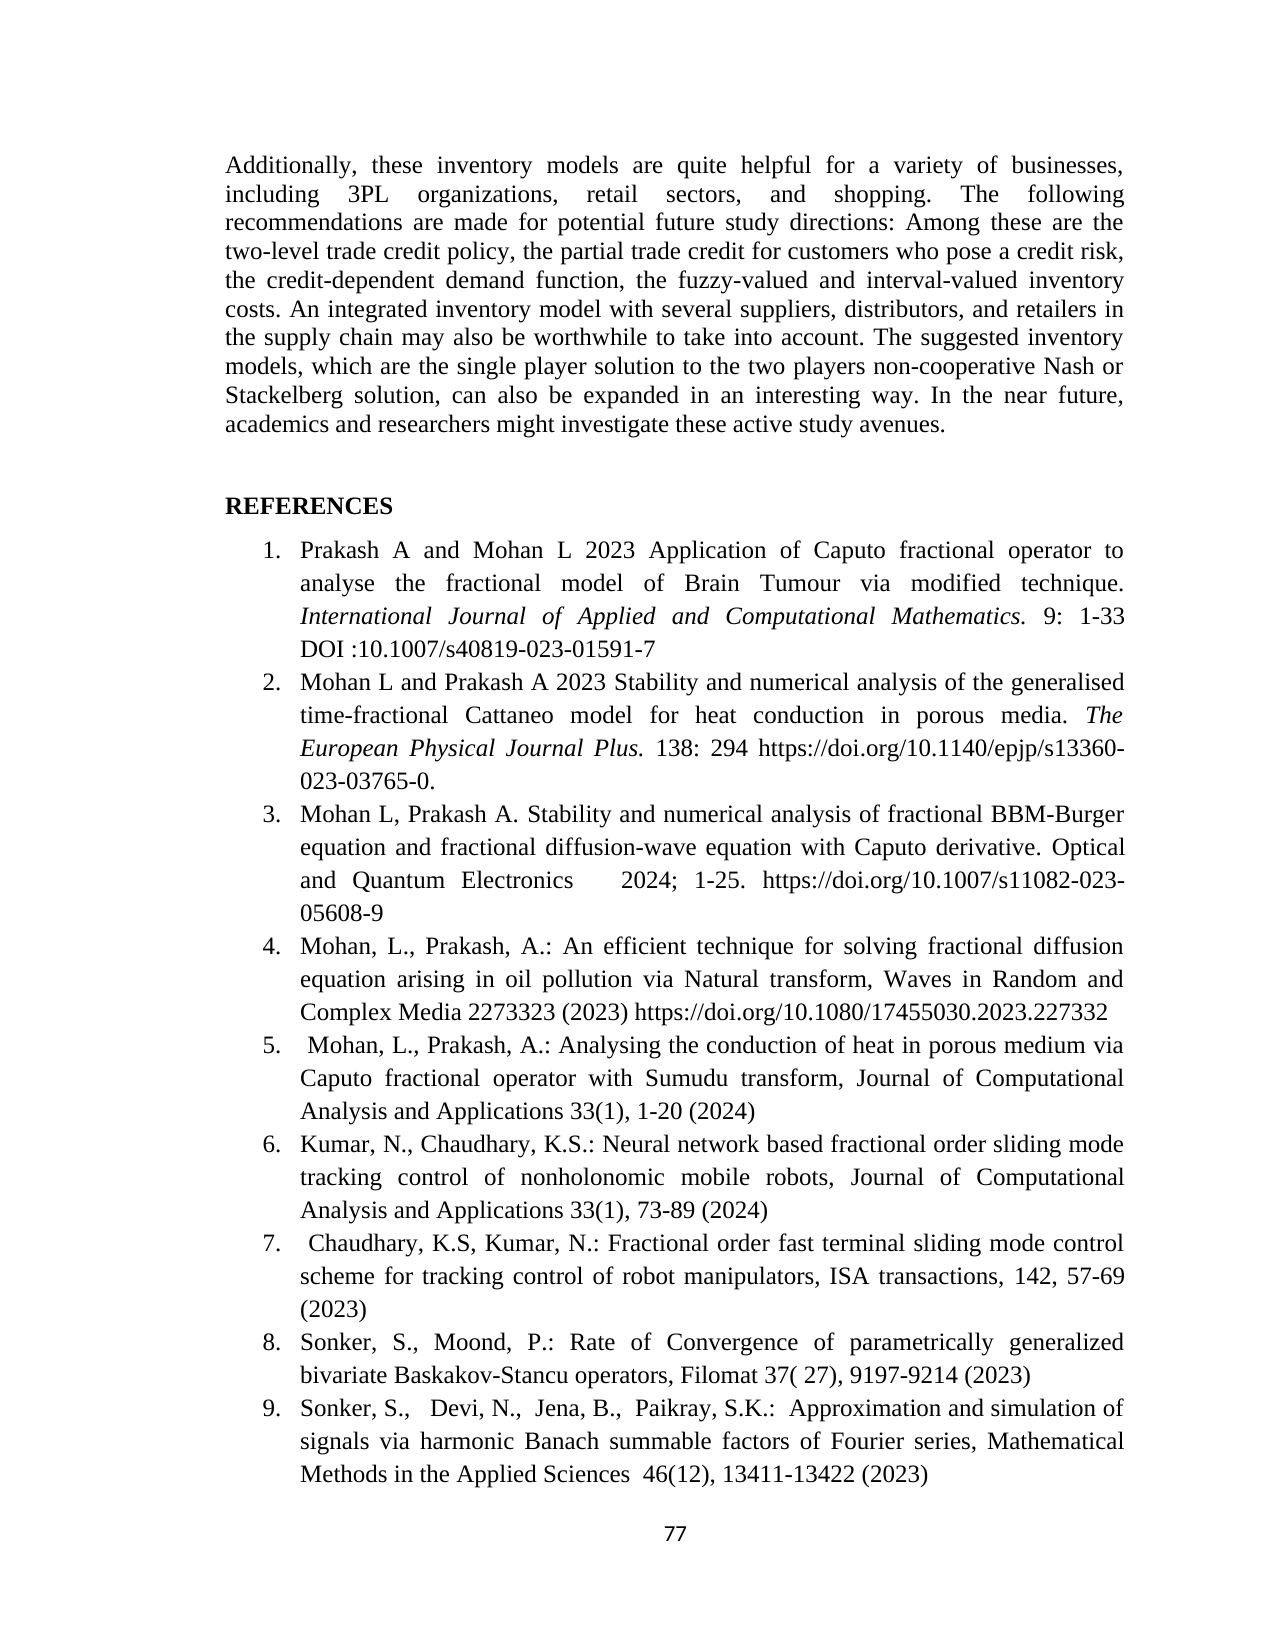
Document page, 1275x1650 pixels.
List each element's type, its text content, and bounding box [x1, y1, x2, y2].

list Mohan, L., Prakash, A.: Analysing the conduction of heat in porous medium via Caputo fractional operator with Sumudu transform, Journal of Computational Analysis and Applications 33(1), 1-20 (2024) [262, 1030, 1125, 1125]
list Sonker, S., Devi, N., Jena, B., Paikray, S.K.: Approximation and simulation of signals via harmonic Banach summable factors of Fourier series, Mathematical Methods in the Applied Sciences 46(12), 13411-13422 (2023) [262, 1393, 1125, 1488]
list Mohan, L., Prakash, A.: An efficient technique for solving fractional diffusion equation arising in oil pollution via Natural transform, Waves in Random and Complex Media 2273323 (2023) https://doi.org/10.1080/17455030.2023.227332 [262, 931, 1125, 1026]
list Mohan L, Prakash A. Stability and numerical analysis of fractional BBM-Burger equation and fractional diffusion-wave equation with Caputo derivative. Optical and Quantum Electronics 2024; 1-25. https://doi.org/10.1007/s11082-023-05608-9 [262, 799, 1125, 927]
text Additionally, these inventory models are quite helpful for a variety of businesses, including 3PL organizations, retail sectors, and shopping. The following recommendations are made for potential future study directions: Among these are the two-level trade credit policy, the partial trade credit for customers who pose a credit risk, the credit-dependent demand function, the fuzzy-valued and interval-valued inventory costs. An integrated inventory model with several suppliers, distributors, and retailers in the supply chain may also be worthwhile to take into account. The suggested inventory models, which are the single player solution to the two players non-cooperative Nash or Stackelberg solution, can also be expanded in an interesting way. In the near future, academics and researchers might investigate these active study avenues. [225, 150, 1125, 437]
list Prakash A and Mohan L 2023 Application of Caputo fractional operator to analyse the fractional model of Brain Tumour via modified technique. International Journal of Applied and Computational Mathematics. 9: 1-33 DOI :10.1007/s40819-023-01591-7 [262, 535, 1125, 663]
list Kumar, N., Chaudhary, K.S.: Neural network based fractional order sliding mode tracking control of nonholonomic mobile robots, Journal of Computational Analysis and Applications 33(1), 73-89 (2024) [262, 1129, 1125, 1224]
list Chaudhary, K.S, Kumar, N.: Fractional order fast terminal sliding mode control scheme for tracking control of robot manipulators, ISA transactions, 142, 57-69 (2023) [262, 1228, 1125, 1323]
list Sonker, S., Moond, P.: Rate of Convergence of parametrically generalized bivariate Baskakov-Stancu operators, Filomat 37( 27), 9197-9214 (2023) [262, 1327, 1125, 1389]
text REFERENCES [225, 491, 1125, 520]
list Mohan L and Prakash A 2023 Stability and numerical analysis of the generalised time-fractional Cattaneo model for heat conduction in porous media. The European Physical Journal Plus. 138: 294 https://doi.org/10.1140/epjp/s13360-023-03765-0. [262, 667, 1125, 795]
